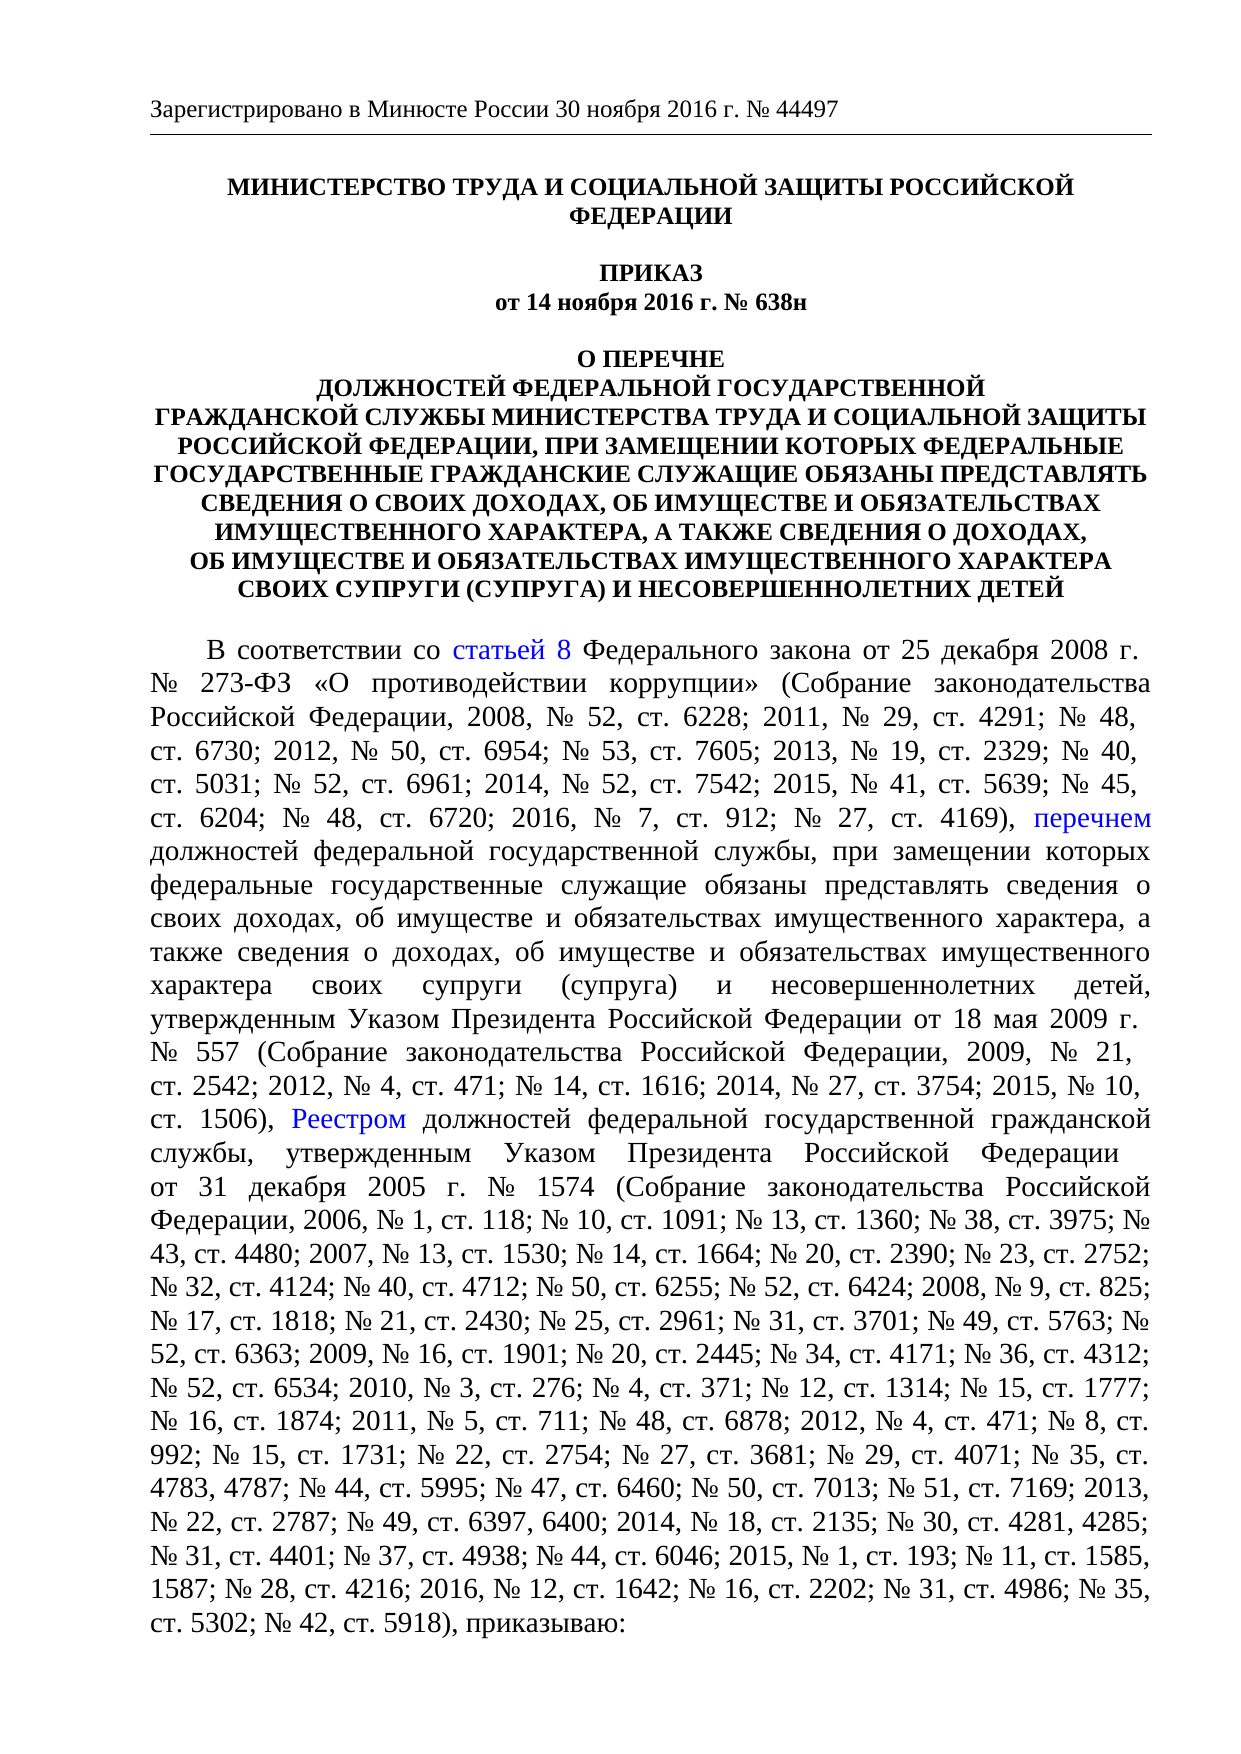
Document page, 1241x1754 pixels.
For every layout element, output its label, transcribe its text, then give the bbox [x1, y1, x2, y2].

text В соответствии со статьей 8 Федерального закона от 25 декабря 2008 г. № 273-ФЗ «О противодействии коррупции» (Собрание законодательства Российской Федерации, 2008, № 52, ст. 6228; 2011, № 29, ст. 4291; № 48, ст. 6730; 2012, № 50, ст. 6954; № 53, ст. 7605; 2013, № 19, ст. 2329; № 40, ст. 5031; № 52, ст. 6961; 2014, № 52, ст. 7542; 2015, № 41, ст. 5639; № 45, ст. 6204; № 48, ст. 6720; 2016, № 7, ст. 912; № 27, ст. 4169), перечнем должностей федеральной государственной службы, при замещении которых федеральные государственные служащие обязаны представлять сведения о своих доходах, об имуществе и обязательствах имущественного характера, а также сведения о доходах, об имуществе и обязательствах имущественного характера своих супруги (супруга) и несовершеннолетних детей, утвержденным Указом Президента Российской Федерации от 18 мая 2009 г. № 557 (Собрание законодательства Российской Федерации, 2009, № 21, ст. 2542; 2012, № 4, ст. 471; № 14, ст. 1616; 2014, № 27, ст. 3754; 2015, № 10, ст. 1506), Реестром должностей федеральной государственной гражданской службы, утвержденным Указом Президента Российской Федерации от 31 декабря 2005 г. № 1574 (Собрание законодательства Российской Федерации, 2006, № 1, ст. 118; № 10, ст. 1091; № 13, ст. 1360; № 38, ст. 3975; № 43, ст. 4480; 2007, № 13, ст. 1530; № 14, ст. 1664; № 20, ст. 2390; № 23, ст. 2752; № 32, ст. 4124; № 40, ст. 4712; № 50, ст. 6255; № 52, ст. 6424; 2008, № 9, ст. 825; № 17, ст. 1818; № 21, ст. 2430; № 25, ст. 2961; № 31, ст. 3701; № 49, ст. 5763; № 52, ст. 6363; 2009, № 16, ст. 1901; № 20, ст. 2445; № 34, ст. 4171; № 36, ст. 4312; № 52, ст. 6534; 2010, № 3, ст. 276; № 4, ст. 371; № 12, ст. 1314; № 15, ст. 1777; № 16, ст. 1874; 2011, № 5, ст. 711; № 48, ст. 6878; 2012, № 4, ст. 471; № 8, ст. 992; № 15, ст. 1731; № 22, ст. 2754; № 27, ст. 3681; № 29, ст. 4071; № 35, ст. 4783, 4787; № 44, ст. 5995; № 47, ст. 6460; № 50, ст. 7013; № 51, ст. 7169; 2013, № 22, ст. 2787; № 49, ст. 6397, 6400; 2014, № 18, ст. 2135; № 30, ст. 4281, 4285; № 31, ст. 4401; № 37, ст. 4938; № 44, ст. 6046; 2015, № 1, ст. 193; № 11, ст. 1585, 1587; № 28, ст. 4216; 2016, № 12, ст. 1642; № 16, ст. 2202; № 31, ст. 4986; № 35, ст. 5302; № 42, ст. 5918), приказываю: [150, 632, 1152, 1638]
text Зарегистрировано в Минюсте России 30 ноября 2016 г. № 44497 [150, 94, 1152, 123]
title ДОЛЖНОСТЕЙ ФЕДЕРАЛЬНОЙ ГОСУДАРСТВЕННОЙ [150, 373, 1152, 402]
title МИНИСТЕРСТВО ТРУДА И СОЦИАЛЬНОЙ ЗАЩИТЫ РОССИЙСКОЙ ФЕДЕРАЦИИ [150, 172, 1152, 229]
title ПРИКАЗ [150, 258, 1152, 287]
title ГРАЖДАНСКОЙ СЛУЖБЫ МИНИСТЕРСТВА ТРУДА И СОЦИАЛЬНОЙ ЗАЩИТЫ [150, 402, 1152, 431]
title РОССИЙСКОЙ ФЕДЕРАЦИИ, ПРИ ЗАМЕЩЕНИИ КОТОРЫХ ФЕДЕРАЛЬНЫЕ [150, 431, 1152, 459]
title СВОИХ СУПРУГИ (СУПРУГА) И НЕСОВЕРШЕННОЛЕТНИХ ДЕТЕЙ [150, 574, 1152, 603]
title от 14 ноября 2016 г. № 638н [150, 287, 1152, 316]
title ОБ ИМУЩЕСТВЕ И ОБЯЗАТЕЛЬСТВАХ ИМУЩЕСТВЕННОГО ХАРАКТЕРА [150, 546, 1152, 574]
title ИМУЩЕСТВЕННОГО ХАРАКТЕРА, А ТАКЖЕ СВЕДЕНИЯ О ДОХОДАХ, [150, 517, 1152, 546]
title ГОСУДАРСТВЕННЫЕ ГРАЖДАНСКИЕ СЛУЖАЩИЕ ОБЯЗАНЫ ПРЕДСТАВЛЯТЬ [150, 459, 1152, 488]
title О ПЕРЕЧНЕ [150, 344, 1152, 373]
title СВЕДЕНИЯ О СВОИХ ДОХОДАХ, ОБ ИМУЩЕСТВЕ И ОБЯЗАТЕЛЬСТВАХ [150, 488, 1152, 517]
